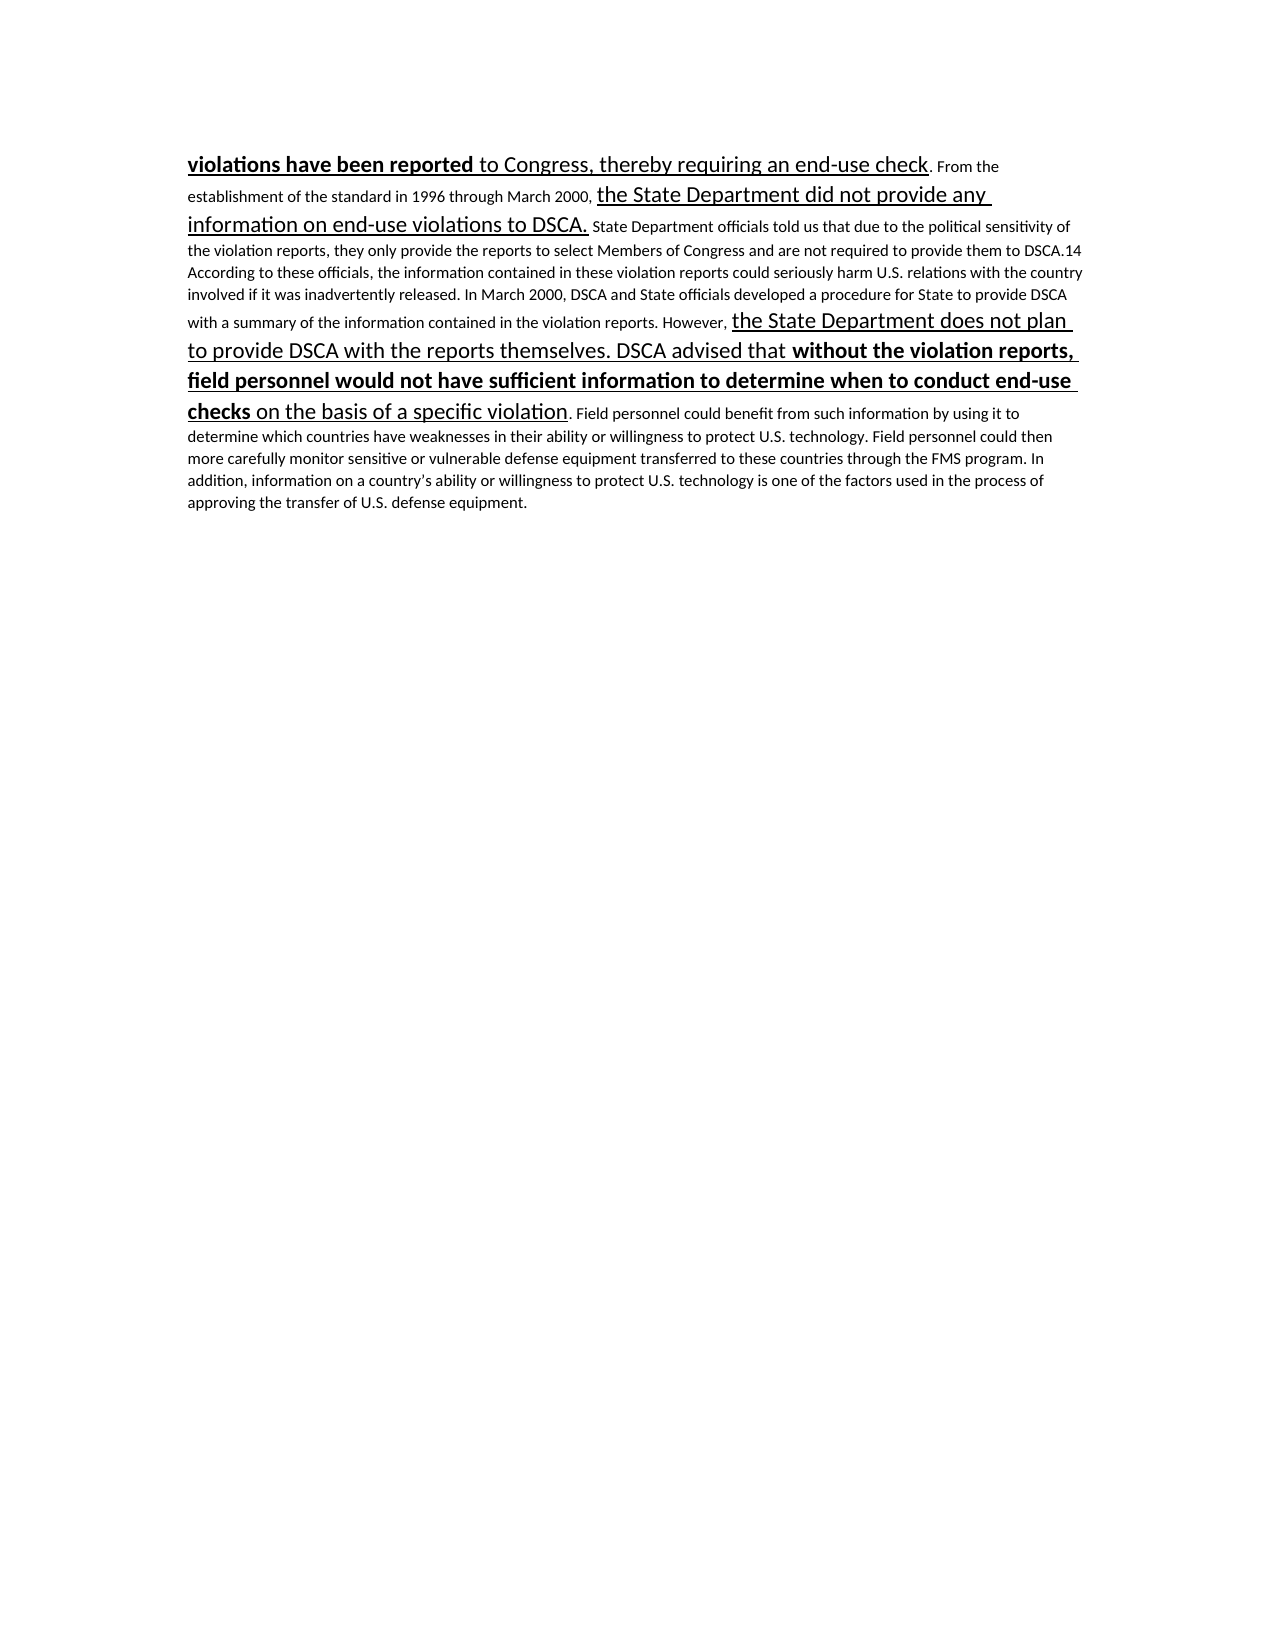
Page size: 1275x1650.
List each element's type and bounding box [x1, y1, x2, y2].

text [187, 150, 1087, 512]
